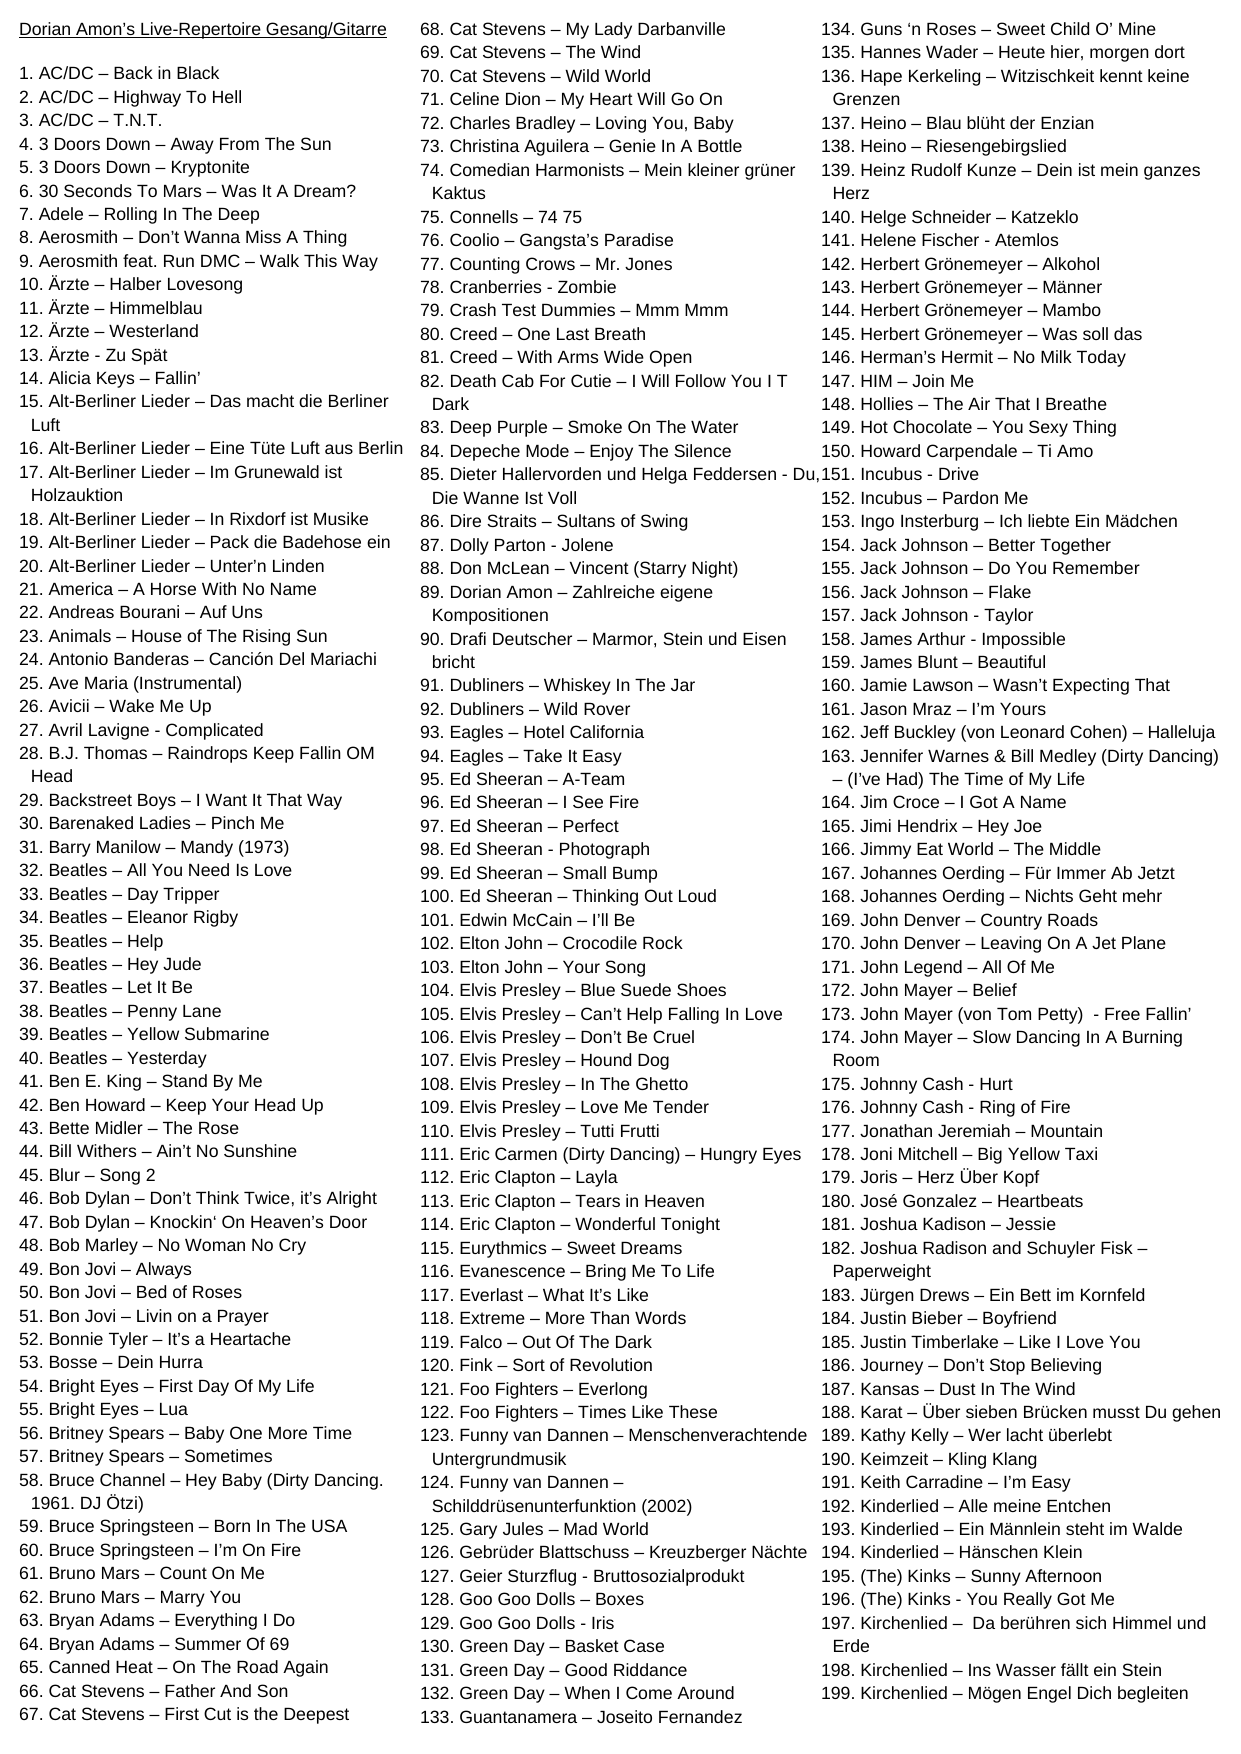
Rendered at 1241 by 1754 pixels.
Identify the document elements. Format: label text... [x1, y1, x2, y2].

list John Mayer – Belief [821, 980, 1222, 1000]
list Cat Stevens – The Wind [420, 42, 821, 63]
list Ärzte – Himmelblau [19, 297, 420, 318]
list Beatles – Yellow Submarine [19, 1024, 420, 1044]
list Bright Eyes – First Day Of My Life [19, 1376, 420, 1396]
list Herbert Grönemeyer – Männer [821, 277, 1222, 297]
list Jason Mraz – I’m Yours [821, 698, 1222, 719]
list AC/DC – Highway To Hell [19, 87, 420, 107]
list Eric Carmen (Dirty Dancing) – Hungry Eyes [420, 1144, 821, 1164]
list Cranberries - Zombie [420, 277, 821, 297]
list Bill Withers – Ain’t No Sunshine [19, 1141, 420, 1162]
list John Legend – All Of Me [821, 956, 1222, 977]
list Bon Jovi – Always [19, 1258, 420, 1279]
list Kirchenlied – Da berühren sich Himmel und Erde [821, 1613, 1222, 1656]
list Death Cab For Cutie – I Will Follow You I T Dark [420, 370, 821, 414]
list Dorian Amon – Zahlreiche eigene Kompositionen [420, 581, 821, 625]
list Avril Lavigne - Complicated [19, 719, 420, 740]
list Creed – One Last Breath [420, 323, 821, 344]
list Drafi Deutscher – Marmor, Stein und Eisen bricht [420, 628, 821, 672]
list Britney Spears – Baby One More Time [19, 1422, 420, 1443]
list Blur – Song 2 [19, 1165, 420, 1185]
list Journey – Don’t Stop Believing [821, 1355, 1222, 1375]
list B.J. Thomas – Raindrops Keep Fallin OM Head [19, 743, 420, 787]
list Jack Johnson – Do You Remember [821, 558, 1222, 578]
list Howard Carpendale – Ti Amo [821, 441, 1222, 461]
list John Denver – Country Roads [821, 909, 1222, 930]
list Avicii – Wake Me Up [19, 696, 420, 716]
list Herman’s Hermit – No Milk Today [821, 347, 1222, 367]
list Aerosmith – Don’t Wanna Miss A Thing [19, 227, 420, 248]
list Hannes Wader – Heute hier, morgen dort [821, 42, 1222, 63]
list Foo Fighters – Everlong [420, 1378, 821, 1399]
list Incubus - Drive [821, 464, 1222, 484]
list Dieter Hallervorden und Helga Feddersen - Du, Die Wanne Ist Voll [420, 464, 821, 508]
list Dubliners – Whiskey In The Jar [420, 675, 821, 696]
list Jonathan Jeremiah – Mountain [821, 1120, 1222, 1141]
list Helene Fischer - Atemlos [821, 230, 1222, 250]
list John Denver – Leaving On A Jet Plane [821, 933, 1222, 953]
list Christina Aguilera – Genie In A Bottle [420, 136, 821, 156]
list Bright Eyes – Lua [19, 1399, 420, 1419]
list Green Day – Good Riddance [420, 1659, 821, 1680]
list Don McLean – Vincent (Starry Night) [420, 558, 821, 578]
list Guantanamera – Joseito Fernandez [420, 1706, 821, 1727]
list Barry Manilow – Mandy (1973) [19, 837, 420, 857]
list Jim Croce – I Got A Name [821, 792, 1222, 813]
list Guns ‘n Roses – Sweet Child O’ Mine [821, 19, 1222, 39]
list Extreme – More Than Words [420, 1308, 821, 1328]
list Jeff Buckley (von Leonard Cohen) – Halleluja [821, 722, 1222, 742]
list Deep Purple – Smoke On The Water [420, 417, 821, 438]
list Depeche Mode – Enjoy The Silence [420, 441, 821, 461]
list Heinz Rudolf Kunze – Dein ist mein ganzes Herz [821, 159, 1222, 203]
list Eagles – Take It Easy [420, 745, 821, 766]
list Alt-Berliner Lieder – Pack die Badehose ein [19, 532, 420, 552]
list Ed Sheeran – I See Fire [420, 792, 821, 813]
list Jamie Lawson – Wasn’t Expecting That [821, 675, 1222, 696]
list Alt-Berliner Lieder – Das macht die Berliner Luft [19, 391, 420, 435]
list Beatles – Eleanor Rigby [19, 907, 420, 927]
list Bruno Mars – Marry You [19, 1587, 420, 1607]
list 3 Doors Down – Away From The Sun [19, 133, 420, 154]
list Jack Johnson - Taylor [821, 605, 1222, 625]
list Eric Clapton – Layla [420, 1167, 821, 1188]
list John Mayer (von Tom Petty) - Free Fallin’ [821, 1003, 1222, 1024]
list 3 Doors Down – Kryptonite [19, 157, 420, 177]
list Ärzte – Halber Lovesong [19, 274, 420, 294]
list Elvis Presley – Blue Suede Shoes [420, 980, 821, 1000]
list Kinderlied – Alle meine Entchen [821, 1495, 1222, 1516]
list Johnny Cash - Hurt [821, 1073, 1222, 1094]
list Keimzeit – Kling Klang [821, 1448, 1222, 1469]
list Herbert Grönemeyer – Was soll das [821, 323, 1222, 344]
list Bonnie Tyler – It’s a Heartache [19, 1329, 420, 1349]
list Eric Clapton – Tears in Heaven [420, 1191, 821, 1211]
list Kirchenlied – Ins Wasser fällt ein Stein [821, 1659, 1222, 1680]
list Cat Stevens – My Lady Darbanville [420, 19, 821, 39]
list Bruce Channel – Hey Baby (Dirty Dancing. 1961. DJ Ötzi) [19, 1469, 420, 1513]
list Backstreet Boys – I Want It That Way [19, 790, 420, 810]
list Crash Test Dummies – Mmm Mmm [420, 300, 821, 321]
list Barenaked Ladies – Pinch Me [19, 813, 420, 833]
list José Gonzalez – Heartbeats [821, 1191, 1222, 1211]
list Bob Dylan – Knockin‘ On Heaven’s Door [19, 1212, 420, 1232]
list Beatles – All You Need Is Love [19, 860, 420, 880]
list Green Day – When I Come Around [420, 1683, 821, 1703]
list Britney Spears – Sometimes [19, 1446, 420, 1466]
list AC/DC – T.N.T. [19, 110, 420, 130]
list Beatles – Help [19, 930, 420, 951]
list Bon Jovi – Bed of Roses [19, 1282, 420, 1302]
list Dubliners – Wild Rover [420, 698, 821, 719]
list Bruce Springsteen – Born In The USA [19, 1516, 420, 1537]
list Cat Stevens – First Cut is the Deepest [19, 1704, 420, 1724]
list America – A Horse With No Name [19, 579, 420, 599]
list AC/DC – Back in Black [19, 63, 420, 83]
list Ben E. King – Stand By Me [19, 1071, 420, 1091]
list Alicia Keys – Fallin’ [19, 368, 420, 388]
list Bon Jovi – Livin on a Prayer [19, 1305, 420, 1326]
list Kathy Kelly – Wer lacht überlebt [821, 1425, 1222, 1446]
list Jimmy Eat World – The Middle [821, 839, 1222, 859]
list 30 Seconds To Mars – Was It A Dream? [19, 180, 420, 201]
list Helge Schneider – Katzeklo [821, 206, 1222, 227]
list Herbert Grönemeyer – Mambo [821, 300, 1222, 321]
list Ed Sheeran – Thinking Out Loud [420, 886, 821, 906]
list Kirchenlied – Mögen Engel Dich begleiten [821, 1683, 1222, 1703]
list James Blunt – Beautiful [821, 652, 1222, 672]
list Alt-Berliner Lieder – Eine Tüte Luft aus Berlin [19, 438, 420, 458]
list Elvis Presley – Don’t Be Cruel [420, 1027, 821, 1047]
list Gebrüder Blattschuss – Kreuzberger Nächte [420, 1542, 821, 1563]
list Ärzte - Zu Spät [19, 344, 420, 365]
list Gary Jules – Mad World [420, 1519, 821, 1539]
list Bryan Adams – Everything I Do [19, 1610, 420, 1630]
list Ave Maria (Instrumental) [19, 672, 420, 693]
list Aerosmith feat. Run DMC – Walk This Way [19, 251, 420, 271]
list Antonio Banderas – Canción Del Mariachi [19, 649, 420, 669]
list Green Day – Basket Case [420, 1636, 821, 1656]
list Jimi Hendrix – Hey Joe [821, 816, 1222, 836]
list Dire Straits – Sultans of Swing [420, 511, 821, 531]
list Fink – Sort of Revolution [420, 1355, 821, 1375]
list Ingo Insterburg – Ich liebte Ein Mädchen [821, 511, 1222, 531]
list Falco – Out Of The Dark [420, 1331, 821, 1352]
list Alt-Berliner Lieder – Im Grunewald ist Holzauktion [19, 462, 420, 505]
list Edwin McCain – I’ll Be [420, 909, 821, 930]
list Joris – Herz Über Kopf [821, 1167, 1222, 1188]
list Kinderlied – Ein Männlein steht im Walde [821, 1519, 1222, 1539]
list Evanescence – Bring Me To Life [420, 1261, 821, 1281]
list Bob Marley – No Woman No Cry [19, 1235, 420, 1255]
list Elvis Presley – Hound Dog [420, 1050, 821, 1071]
list Heino – Blau blüht der Enzian [821, 113, 1222, 133]
list Incubus – Pardon Me [821, 488, 1222, 508]
list Ben Howard – Keep Your Head Up [19, 1094, 420, 1115]
list Jack Johnson – Flake [821, 581, 1222, 602]
list Johnny Cash - Ring of Fire [821, 1097, 1222, 1117]
list Goo Goo Dolls - Iris [420, 1613, 821, 1633]
list Adele – Rolling In The Deep [19, 204, 420, 224]
list Ed Sheeran - Photograph [420, 839, 821, 859]
list Ed Sheeran – Perfect [420, 816, 821, 836]
list Eagles – Hotel California [420, 722, 821, 742]
list Beatles – Hey Jude [19, 954, 420, 974]
list Bosse – Dein Hurra [19, 1352, 420, 1373]
list Beatles – Yesterday [19, 1047, 420, 1068]
list Beatles – Penny Lane [19, 1001, 420, 1021]
list Connells – 74 75 [420, 206, 821, 227]
list Ed Sheeran – A-Team [420, 769, 821, 789]
list Jürgen Drews – Ein Bett im Kornfeld [821, 1284, 1222, 1305]
list Joni Mitchell – Big Yellow Taxi [821, 1144, 1222, 1164]
list Funny van Dannen – Schilddrüsenunterfunktion (2002) [420, 1472, 821, 1516]
list Elvis Presley – Can’t Help Falling In Love [420, 1003, 821, 1024]
list Elton John – Crocodile Rock [420, 933, 821, 953]
list Johannes Oerding – Nichts Geht mehr [821, 886, 1222, 906]
list Cat Stevens – Wild World [420, 66, 821, 86]
list Justin Timberlake – Like I Love You [821, 1331, 1222, 1352]
list Goo Goo Dolls – Boxes [420, 1589, 821, 1609]
list Justin Bieber – Boyfriend [821, 1308, 1222, 1328]
list Joshua Kadison – Jessie [821, 1214, 1222, 1234]
list Geier Sturzflug - Bruttosozialprodukt [420, 1566, 821, 1586]
list Alt-Berliner Lieder – Unter’n Linden [19, 555, 420, 576]
list Animals – House of The Rising Sun [19, 626, 420, 646]
list Cat Stevens – Father And Son [19, 1680, 420, 1701]
list Elvis Presley – In The Ghetto [420, 1073, 821, 1094]
list (The) Kinks – Sunny Afternoon [821, 1566, 1222, 1586]
list James Arthur - Impossible [821, 628, 1222, 649]
list Canned Heat – On The Road Again [19, 1657, 420, 1677]
list Dolly Parton - Jolene [420, 534, 821, 555]
list Bob Dylan – Don’t Think Twice, it’s Alright [19, 1188, 420, 1208]
list Coolio – Gangsta’s Paradise [420, 230, 821, 250]
list Bruno Mars – Count On Me [19, 1563, 420, 1583]
list Ed Sheeran – Small Bump [420, 863, 821, 883]
list Hape Kerkeling – Witzischkeit kennt keine Grenzen [821, 66, 1222, 109]
list Herbert Grönemeyer – Alkohol [821, 253, 1222, 274]
list Andreas Bourani – Auf Uns [19, 602, 420, 623]
list Beatles – Let It Be [19, 977, 420, 998]
list John Mayer – Slow Dancing In A Burning Room [821, 1027, 1222, 1071]
list Bryan Adams – Summer Of 69 [19, 1633, 420, 1654]
list Elvis Presley – Love Me Tender [420, 1097, 821, 1117]
list Everlast – What It’s Like [420, 1284, 821, 1305]
list Comedian Harmonists – Mein kleiner grüner Kaktus [420, 159, 821, 203]
list Hot Chocolate – You Sexy Thing [821, 417, 1222, 438]
list Beatles – Day Tripper [19, 883, 420, 904]
list Counting Crows – Mr. Jones [420, 253, 821, 274]
list Ärzte – Westerland [19, 321, 420, 341]
list Heino – Riesengebirgslied [821, 136, 1222, 156]
list HIM – Join Me [821, 370, 1222, 391]
list Elton John – Your Song [420, 956, 821, 977]
list Jack Johnson – Better Together [821, 534, 1222, 555]
list Elvis Presley – Tutti Frutti [420, 1120, 821, 1141]
list Eurythmics – Sweet Dreams [420, 1238, 821, 1258]
list Hollies – The Air That I Breathe [821, 394, 1222, 414]
list Funny van Dannen – Menschenverachtende Untergrundmusik [420, 1425, 821, 1469]
list Kinderlied – Hänschen Klein [821, 1542, 1222, 1563]
list Eric Clapton – Wonderful Tonight [420, 1214, 821, 1234]
list Charles Bradley – Loving You, Baby [420, 113, 821, 133]
text Dorian Amon’s Live-Repertoire Gesang/Gitarre [19, 19, 420, 39]
list Celine Dion – My Heart Will Go On [420, 89, 821, 109]
list Jennifer Warnes & Bill Medley (Dirty Dancing) – (I’ve Had) The Time of My Life [821, 745, 1222, 789]
list Alt-Berliner Lieder – In Rixdorf ist Musike [19, 508, 420, 529]
list Joshua Radison and Schuyler Fisk – Paperweight [821, 1238, 1222, 1281]
list Bette Midler – The Rose [19, 1118, 420, 1138]
list Kansas – Dust In The Wind [821, 1378, 1222, 1399]
list Johannes Oerding – Für Immer Ab Jetzt [821, 863, 1222, 883]
list Karat – Über sieben Brücken musst Du gehen [821, 1402, 1222, 1422]
list (The) Kinks - You Really Got Me [821, 1589, 1222, 1609]
list Keith Carradine – I’m Easy [821, 1472, 1222, 1492]
list Foo Fighters – Times Like These [420, 1402, 821, 1422]
list Bruce Springsteen – I’m On Fire [19, 1540, 420, 1560]
list Creed – With Arms Wide Open [420, 347, 821, 367]
